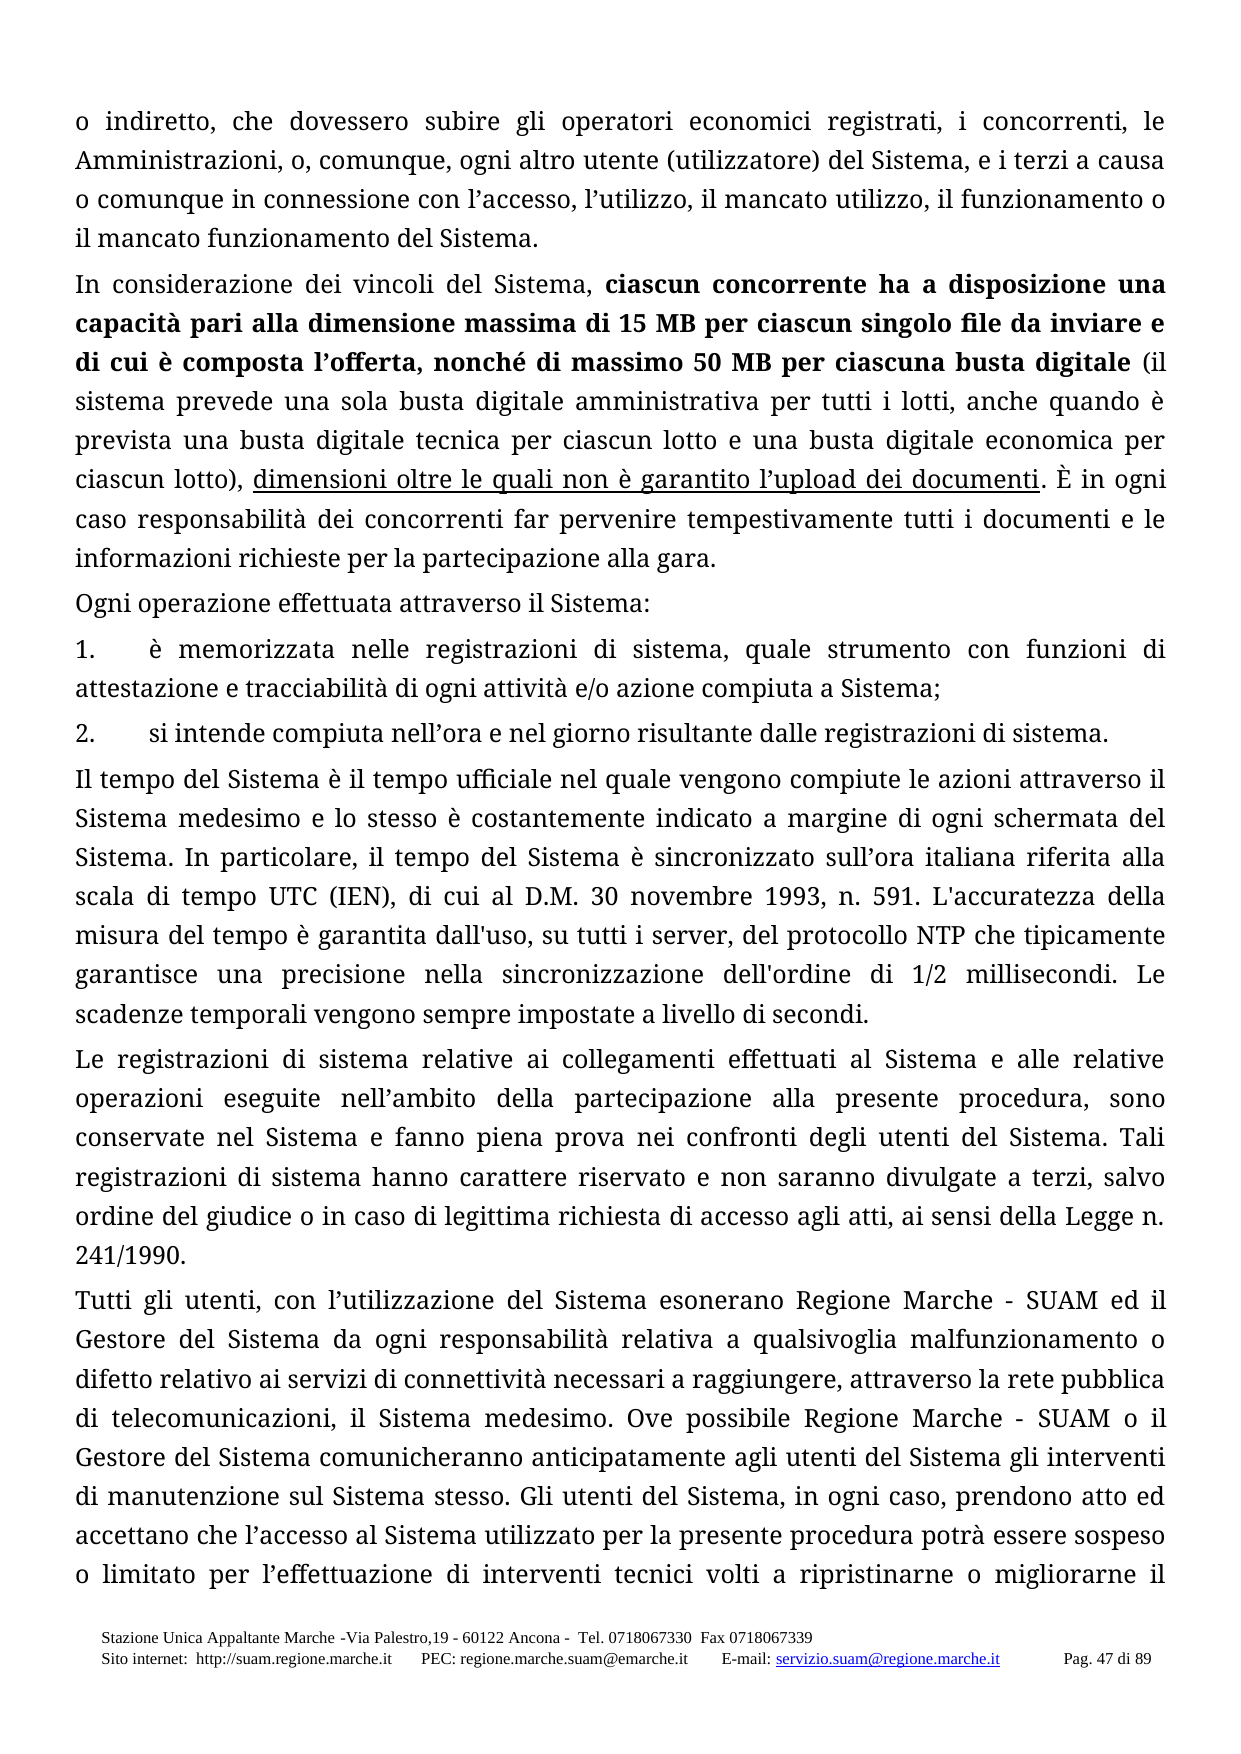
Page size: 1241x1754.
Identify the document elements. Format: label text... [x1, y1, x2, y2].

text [75, 103, 1167, 255]
text Il tempo del Sistema è il tempo ufficiale nel quale vengono compiute le azioni attraverso il Sistema medesimo e lo stesso è costantemente indicato a margine di ogni schermata del Sistema. In particolare, il tempo del Sistema è sincronizzato sull’ora italiana riferita alla scala di tempo UTC (IEN), di cui al D.M. 30 novembre 1993, n. 591. L'accuratezza della misura del tempo è garantita dall'uso, su tutti i server, del protocollo NTP che tipicamente garantisce una precisione nella sincronizzazione dell'ordine di 1/2 millisecondi. Le scadenze temporali vengono sempre impostate a livello di secondi. [75, 761, 1167, 1030]
list è memorizzata nelle registrazioni di sistema, quale strumento con funzioni di attestazione e tracciabilità di ogni attività e/o azione compiuta a Sistema; [75, 631, 1167, 704]
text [75, 1283, 1167, 1591]
text Le registrazioni di sistema relative ai collegamenti effettuati al Sistema e alle relative operazioni eseguite nell’ambito della partecipazione alla presente procedura, sono conservate nel Sistema e fanno piena prova nei confronti degli utenti del Sistema. Tali registrazioni di sistema hanno carattere riservato e non saranno divulgate a terzi, salvo ordine del giudice o in caso di legittima richiesta di accesso agli atti, ai sensi della Legge n. 241/1990. [75, 1042, 1167, 1272]
list si intende compiuta nell’ora e nel giorno risultante dalle registrazioni di sistema. [75, 716, 1167, 750]
text In considerazione dei vincoli del Sistema, ciascun concorrente ha a disposizione una capacità pari alla dimensione massima di 15 MB per ciascun singolo file da inviare e di cui è composta l’offerta, nonché di massimo 50 MB per ciascuna busta digitale (il sistema prevede una sola busta digitale amministrativa per tutti i lotti, anche quando è prevista una busta digitale tecnica per ciascun lotto e una busta digitale economica per ciascun lotto), dimensioni oltre le quali non è garantito l’upload dei documenti. È in ogni caso responsabilità dei concorrenti far pervenire tempestivamente tutti i documenti e le informazioni richieste per la partecipazione alla gara. [75, 266, 1167, 574]
text Ogni operazione effettuata attraverso il Sistema: [75, 586, 1167, 620]
